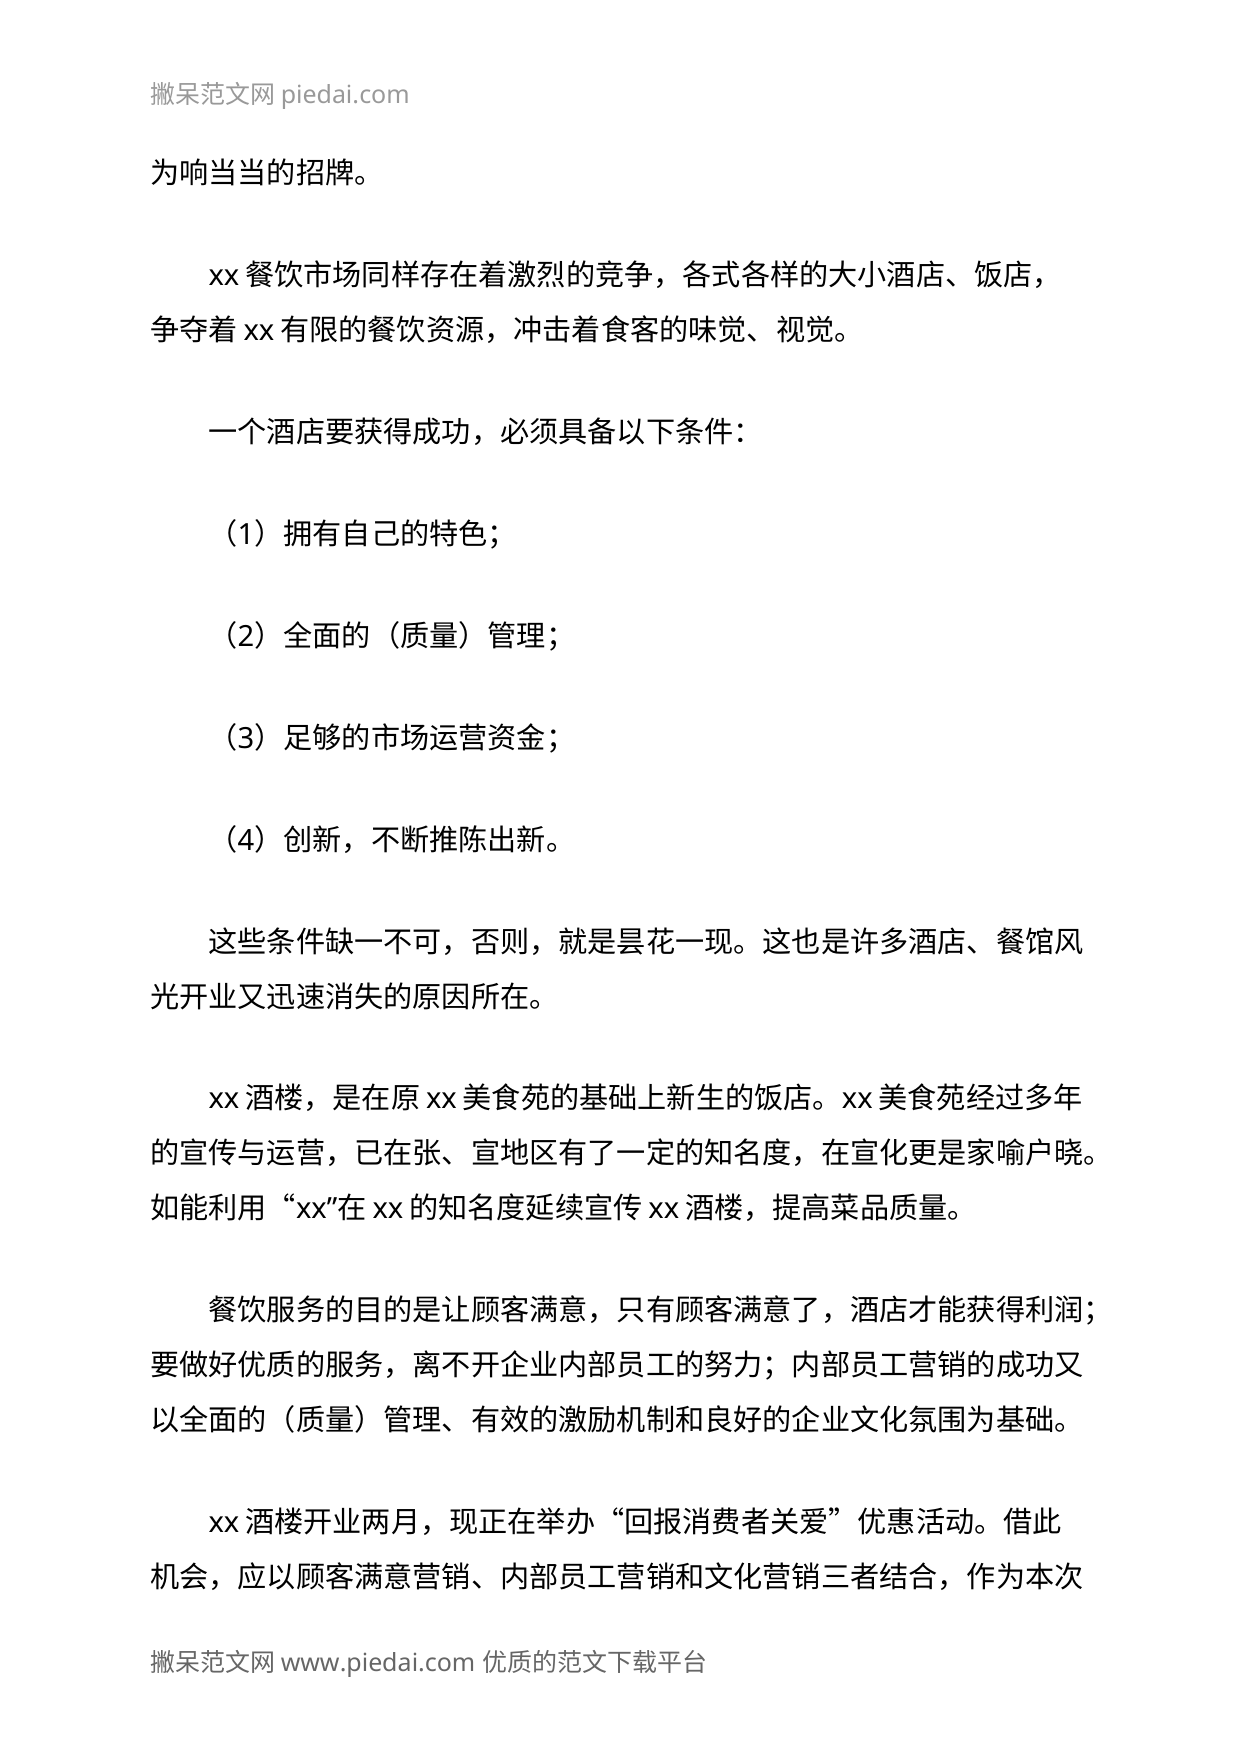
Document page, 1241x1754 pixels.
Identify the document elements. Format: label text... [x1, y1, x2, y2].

text 这些条件缺一不可，否则，就是昙花一现。这也是许多酒店、餐馆风光开业又迅速消失的原因所在。 [150, 918, 1090, 1016]
text xx酒楼，是在原xx美食苑的基础上新生的饭店。xx美食苑经过多年的宣传与运营，已在张、宣地区有了一定的知名度，在宣化更是家喻户晓。如能利用“xx”在xx的知名度延续宣传xx酒楼，提高菜品质量。 [150, 1075, 1090, 1227]
text （1）拥有自己的特色； [150, 511, 1090, 553]
text （3）足够的市场运营资金； [150, 714, 1090, 757]
text 餐饮服务的目的是让顾客满意，只有顾客满意了，酒店才能获得利润；要做好优质的服务，离不开企业内部员工的努力；内部员工营销的成功又以全面的（质量）管理、有效的激励机制和良好的企业文化氛围为基础。 [150, 1287, 1090, 1439]
text （2）全面的（质量）管理； [150, 612, 1090, 655]
text 一个酒店要获得成功，必须具备以下条件： [150, 409, 1090, 451]
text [150, 1498, 1090, 1596]
text xx餐饮市场同样存在着激烈的竞争，各式各样的大小酒店、饭店，争夺着xx有限的餐饮资源，冲击着食客的味觉、视觉。 [150, 252, 1090, 349]
text （4）创新，不断推陈出新。 [150, 816, 1090, 859]
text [150, 150, 1090, 192]
